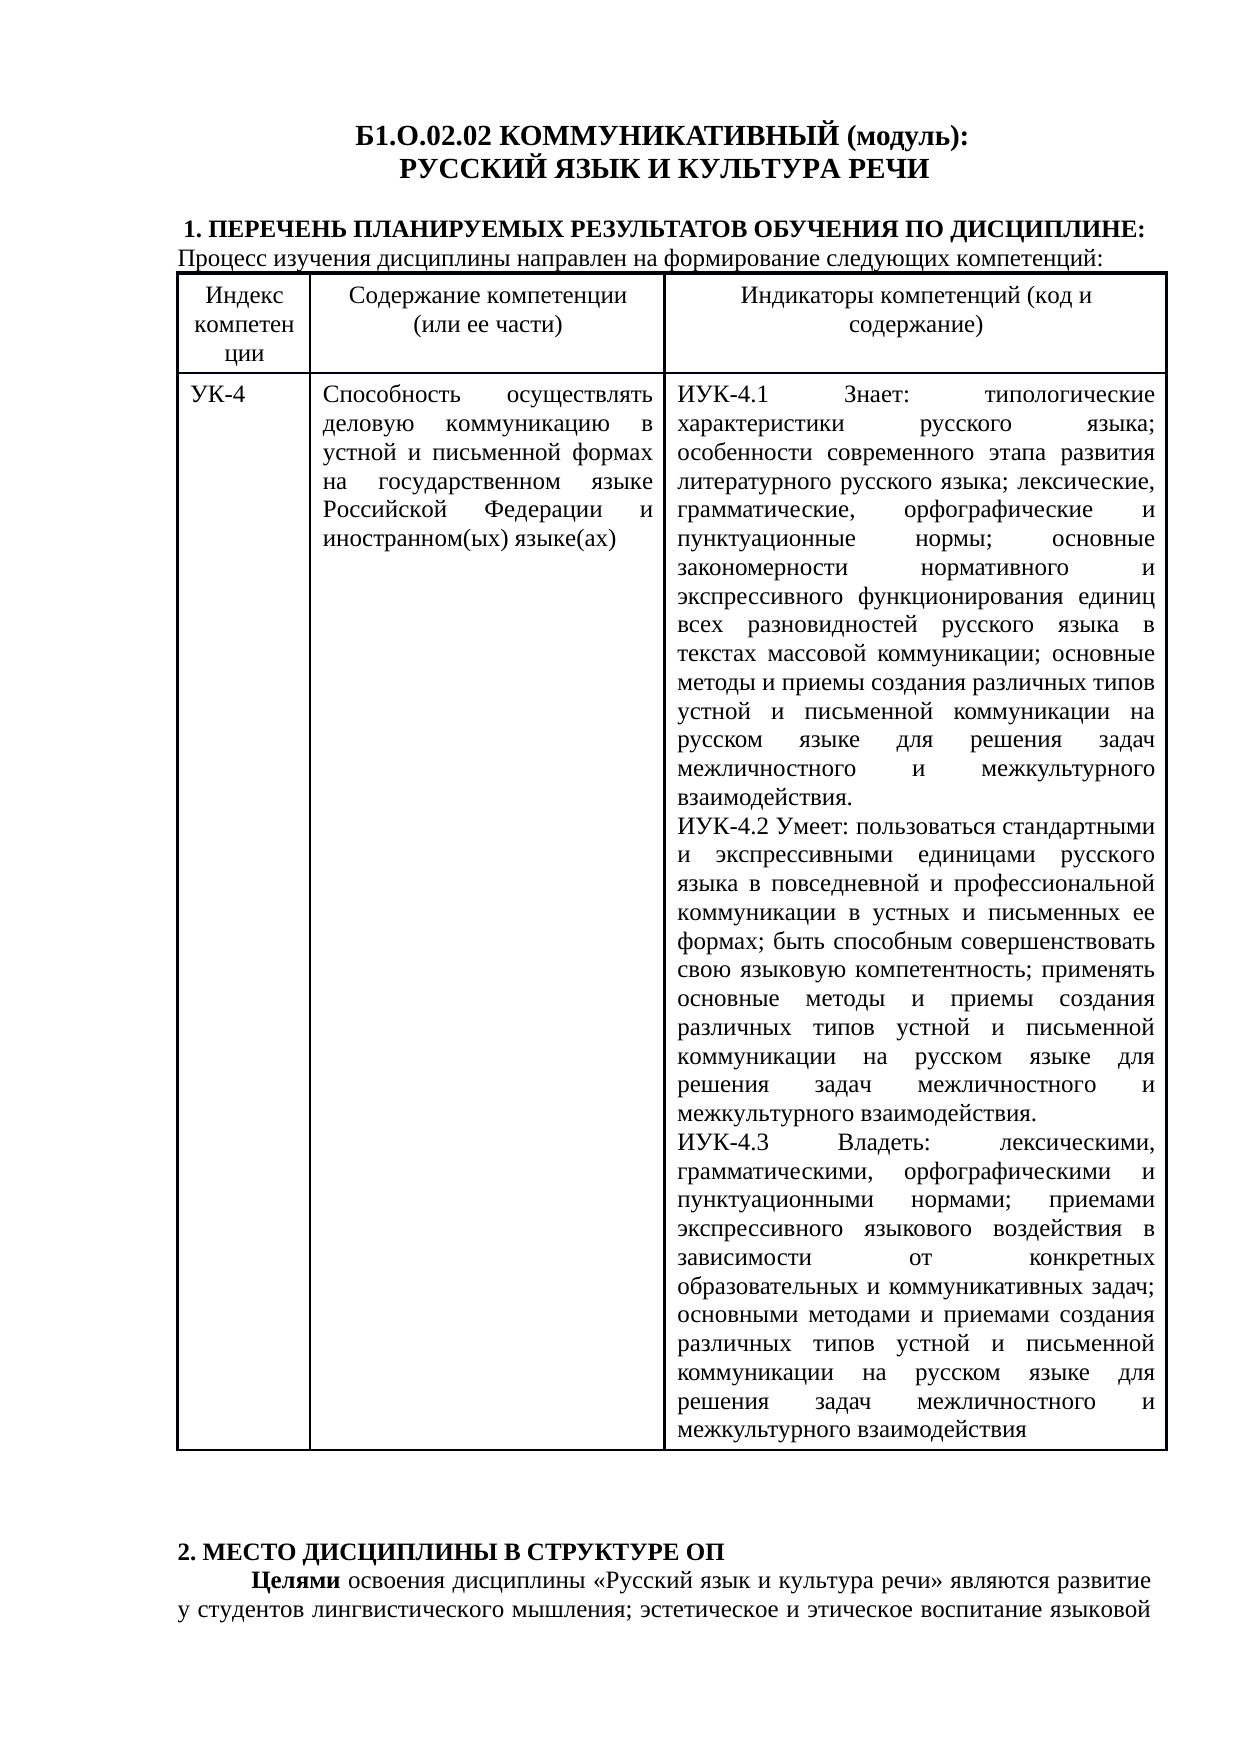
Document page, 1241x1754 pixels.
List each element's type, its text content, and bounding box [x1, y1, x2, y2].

table_cell УК-4 [179, 374, 309, 1449]
text Б1.О.02.02 КОММУНИКАТИВНЫЙ (модуль): [173, 118, 1152, 152]
table_header Индикаторы компетенций (код и содержание) [666, 275, 1165, 372]
table_cell Способность осуществлять деловую коммуникацию в устной и письменной формах на государственном языке Российской Федерации и иностранном(ых) языке(ах) [311, 374, 663, 1449]
text 1. ПЕРЕЧЕНЬ ПЛАНИРУЕМЫХ РЕЗУЛЬТАТОВ ОБУЧЕНИЯ ПО ДИСЦИПЛИНЕ: [162, 214, 1152, 243]
table_header Индекс компетенции [179, 275, 309, 372]
text 2. Место дисциплины в структуре ОП [177, 1537, 1152, 1566]
text РУССКИЙ ЯЗЫК И КУЛЬТУРА РЕЧИ [177, 152, 1152, 185]
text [177, 1566, 1152, 1623]
table_header Содержание компетенции (или ее части) [311, 275, 663, 372]
list Процесс изучения дисциплины направлен на формирование следующих компетенций: [177, 243, 1152, 271]
table_cell ИУК-4.1 Знает: типологические характеристики русского языка; особенности современного этапа развития литературного русского языка; лексические, грамматические, орфографические и пунктуационные нормы; основные закономерности нормативного и экспрессивного функционирования единиц всех разновидностей русского языка в текстах массовой коммуникации; основные методы и приемы создания различных типов устной и письменной коммуникации на русском языке для решения задач межличностного и межкультурного взаимодействия. ИУК-4.2 Умеет: пользоваться стандартными и экспрессивными единицами русского языка в повседневной и профессиональной коммуникации в устных и письменных ее формах; быть способным совершенствовать свою языковую компетентность; применять основные методы и приемы создания различных типов устной и письменной коммуникации на русском языке для решения задач межличностного и межкультурного взаимодействия. ИУК-4.3 Владеть: лексическими, грамматическими, орфографическими и пунктуационными нормами; приемами экспрессивного языкового воздействия в зависимости от конкретных образовательных и коммуникативных задач; основными методами и приемами создания различных типов устной и письменной коммуникации на русском языке для решения задач межличностного и межкультурного взаимодействия [666, 374, 1165, 1449]
